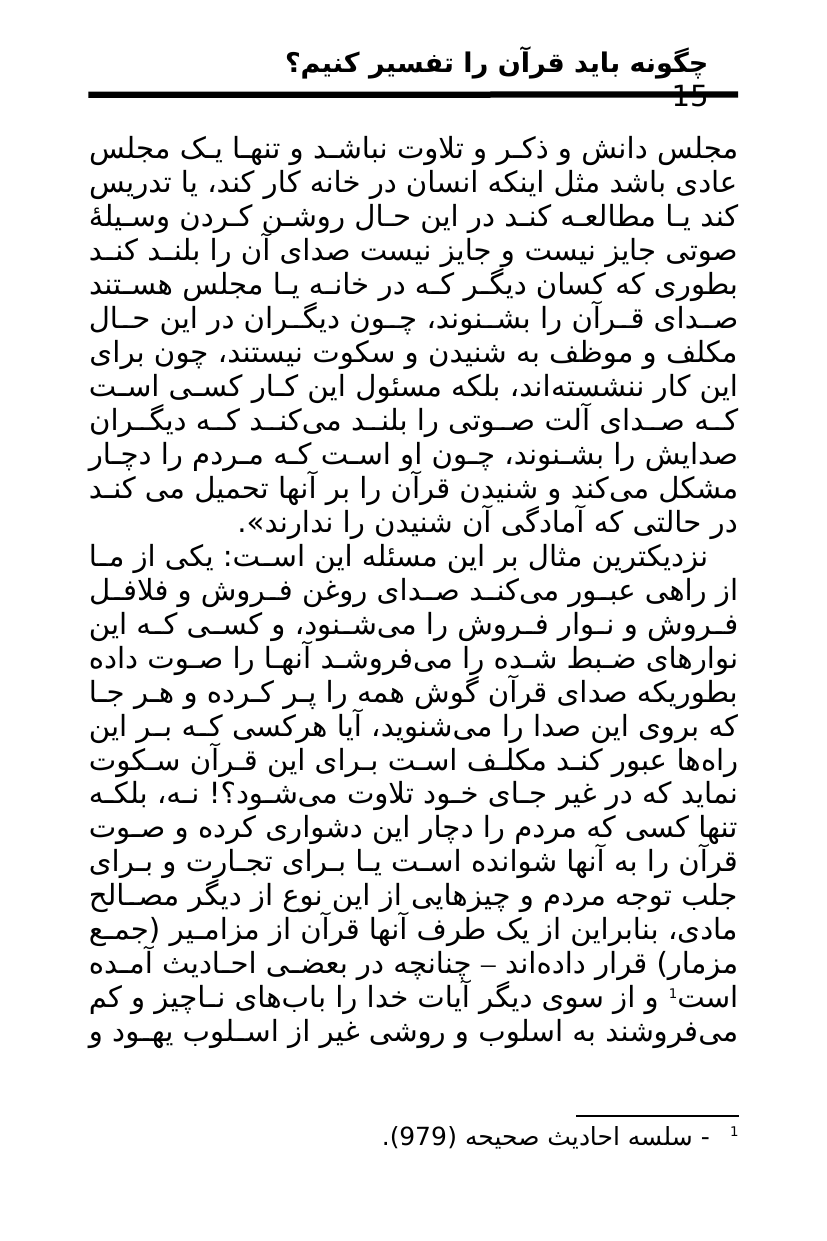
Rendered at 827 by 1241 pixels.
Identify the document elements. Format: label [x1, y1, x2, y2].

text [89, 132, 738, 539]
text [89, 539, 738, 1049]
